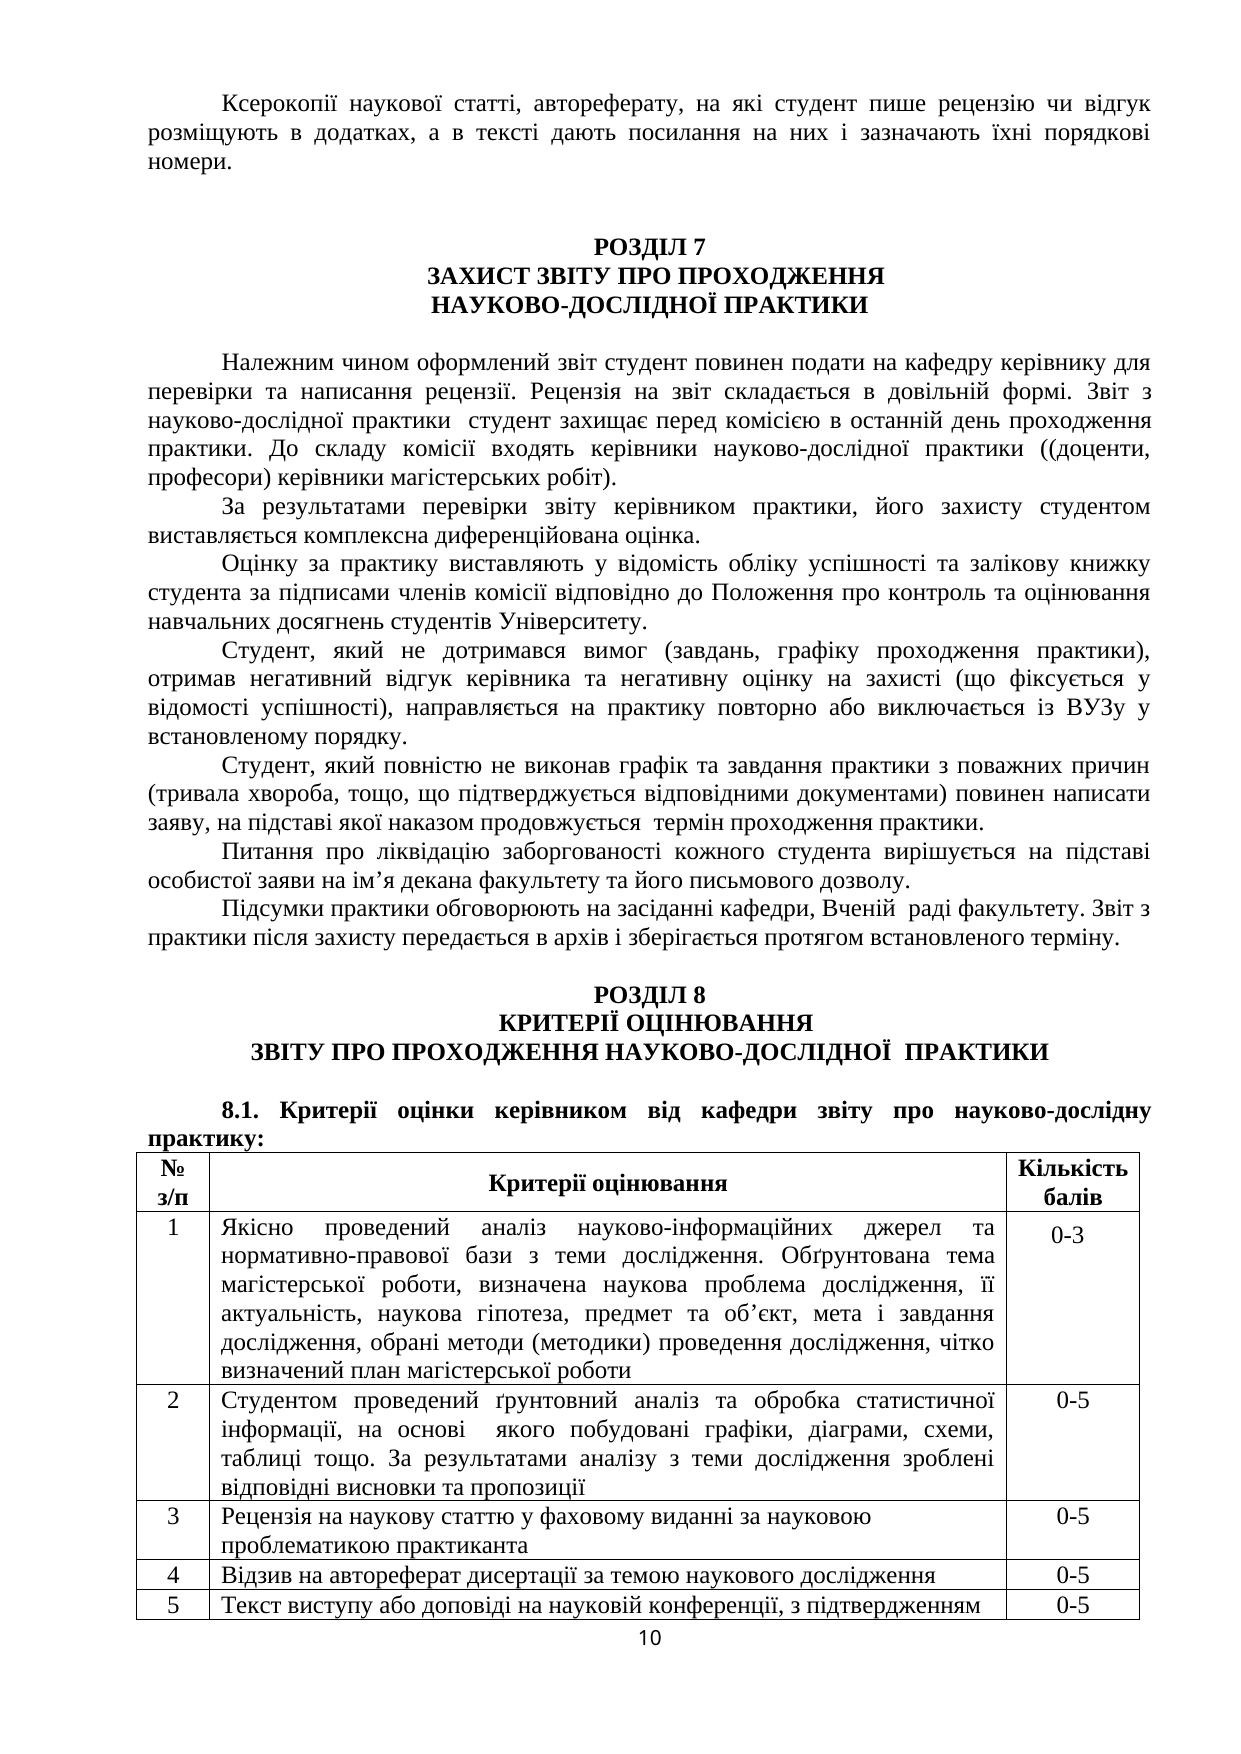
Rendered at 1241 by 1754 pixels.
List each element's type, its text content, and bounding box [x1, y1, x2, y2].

list РОЗДІЛ 7 [148, 232, 1152, 261]
table_cell Студентом проведений ґрунтовний аналіз та обробка статистичної інформації, на основі якого побудовані графіки, діаграми, схеми, таблиці тощо. За результатами аналізу з теми дослідження зроблені відповідні висновки та пропозиції [210, 1385, 1006, 1500]
list РОЗДІЛ 8 [148, 980, 1152, 1008]
table_cell 5 [137, 1590, 209, 1618]
table_cell Якісно проведений аналіз науково-інформаційних джерел та нормативно-правової бази з теми дослідження. Обґрунтована тема магістерської роботи, визначена наукова проблема дослідження, її актуальність, наукова гіпотеза, предмет та об’єкт, мета і завдання дослідження, обрані методи (методики) проведення дослідження, чітко визначений план магістерської роботи [210, 1212, 1006, 1384]
table_cell 4 [137, 1560, 209, 1589]
text Належним чином оформлений звіт студент повинен подати на кафедру керівнику для перевірки та написання рецензії. Рецензія на звіт складається в довільній формі. Звіт з науково-дослідної практики студент захищає перед комісією в останній день проходження практики. До складу комісії входять керівники науково-дослідної практики ((доценти, професори) керівники магістерських робіт). [148, 347, 1152, 491]
table_cell 0-5 [1007, 1385, 1139, 1500]
text Студент, який повністю не виконав графік та завдання практики з поважних причин (тривала хвороба, тощо, що підтверджується відповідними документами) повинен написати заяву, на підставі якої наказом продовжується термін проходження практики. [148, 750, 1152, 836]
table_cell 2 [137, 1385, 209, 1500]
table_cell Відзив на автореферат дисертації за темою наукового дослідження [210, 1560, 1006, 1589]
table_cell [210, 1590, 1006, 1618]
table_header № з/п [137, 1153, 209, 1211]
text Питання про ліквідацію заборгованості кожного студента вирішується на підставі особистої заяви на ім’я декана факультету та його письмового дозволу. [148, 836, 1152, 893]
table_cell 1 [137, 1212, 209, 1384]
table_header Критерії оцінювання [210, 1153, 1006, 1211]
table_cell 0-5 [1007, 1560, 1139, 1589]
text Підсумки практики обговорюють на засіданні кафедри, Вченій раді факультету. Звіт з практики після захисту передається в архів і зберігається протягом встановленого терміну. [148, 893, 1152, 951]
list ЗВІТУ ПРО ПРОХОДЖЕННЯ НАУКОВО-ДОСЛІДНОЇ ПРАКТИКИ [148, 1037, 1152, 1066]
text Оцінку за практику виставляють у відомість обліку успішності та залікову книжку студента за підписами членів комісії відповідно до Положення про контроль та оцінювання навчальних досягнень студентів Університету. [148, 548, 1152, 635]
text За результатами перевірки звіту керівником практики, його захисту студентом виставляється комплексна диференційована оцінка. [148, 491, 1152, 548]
list КРИТЕРІЇ ОЦІНЮВАННЯ [148, 1008, 1152, 1037]
table_cell 0-5 [1007, 1590, 1139, 1618]
table_cell Рецензія на наукову статтю у фаховому виданні за науковою проблематикою практиканта [210, 1501, 1006, 1559]
table_cell 3 [137, 1501, 209, 1559]
text Ксерокопії наукової статті, автореферату, на які студент пише рецензію чи відгук розміщують в додатках, а в тексті дають посилання на них і зазначають їхні порядкові номери. [148, 88, 1152, 175]
table_header Кількість балів [1007, 1153, 1139, 1211]
text 8.1. Критерії оцінки керівником від кафедри звіту про науково-дослідну практику: [148, 1095, 1152, 1152]
list НАУКОВО-ДОСЛІДНОЇ ПРАКТИКИ [148, 290, 1152, 318]
table_cell 0-3 [1007, 1212, 1139, 1384]
text Студент, який не дотримався вимог (завдань, графіку проходження практики), отримав негативний відгук керівника та негативну оцінку на захисті (що фіксується у відомості успішності), направляється на практику повторно або виключається із ВУЗу у встановленому порядку. [148, 635, 1152, 750]
list ЗАХИСТ ЗВІТУ ПРО ПРОХОДЖЕННЯ [148, 261, 1152, 290]
table_cell 0-5 [1007, 1501, 1139, 1559]
